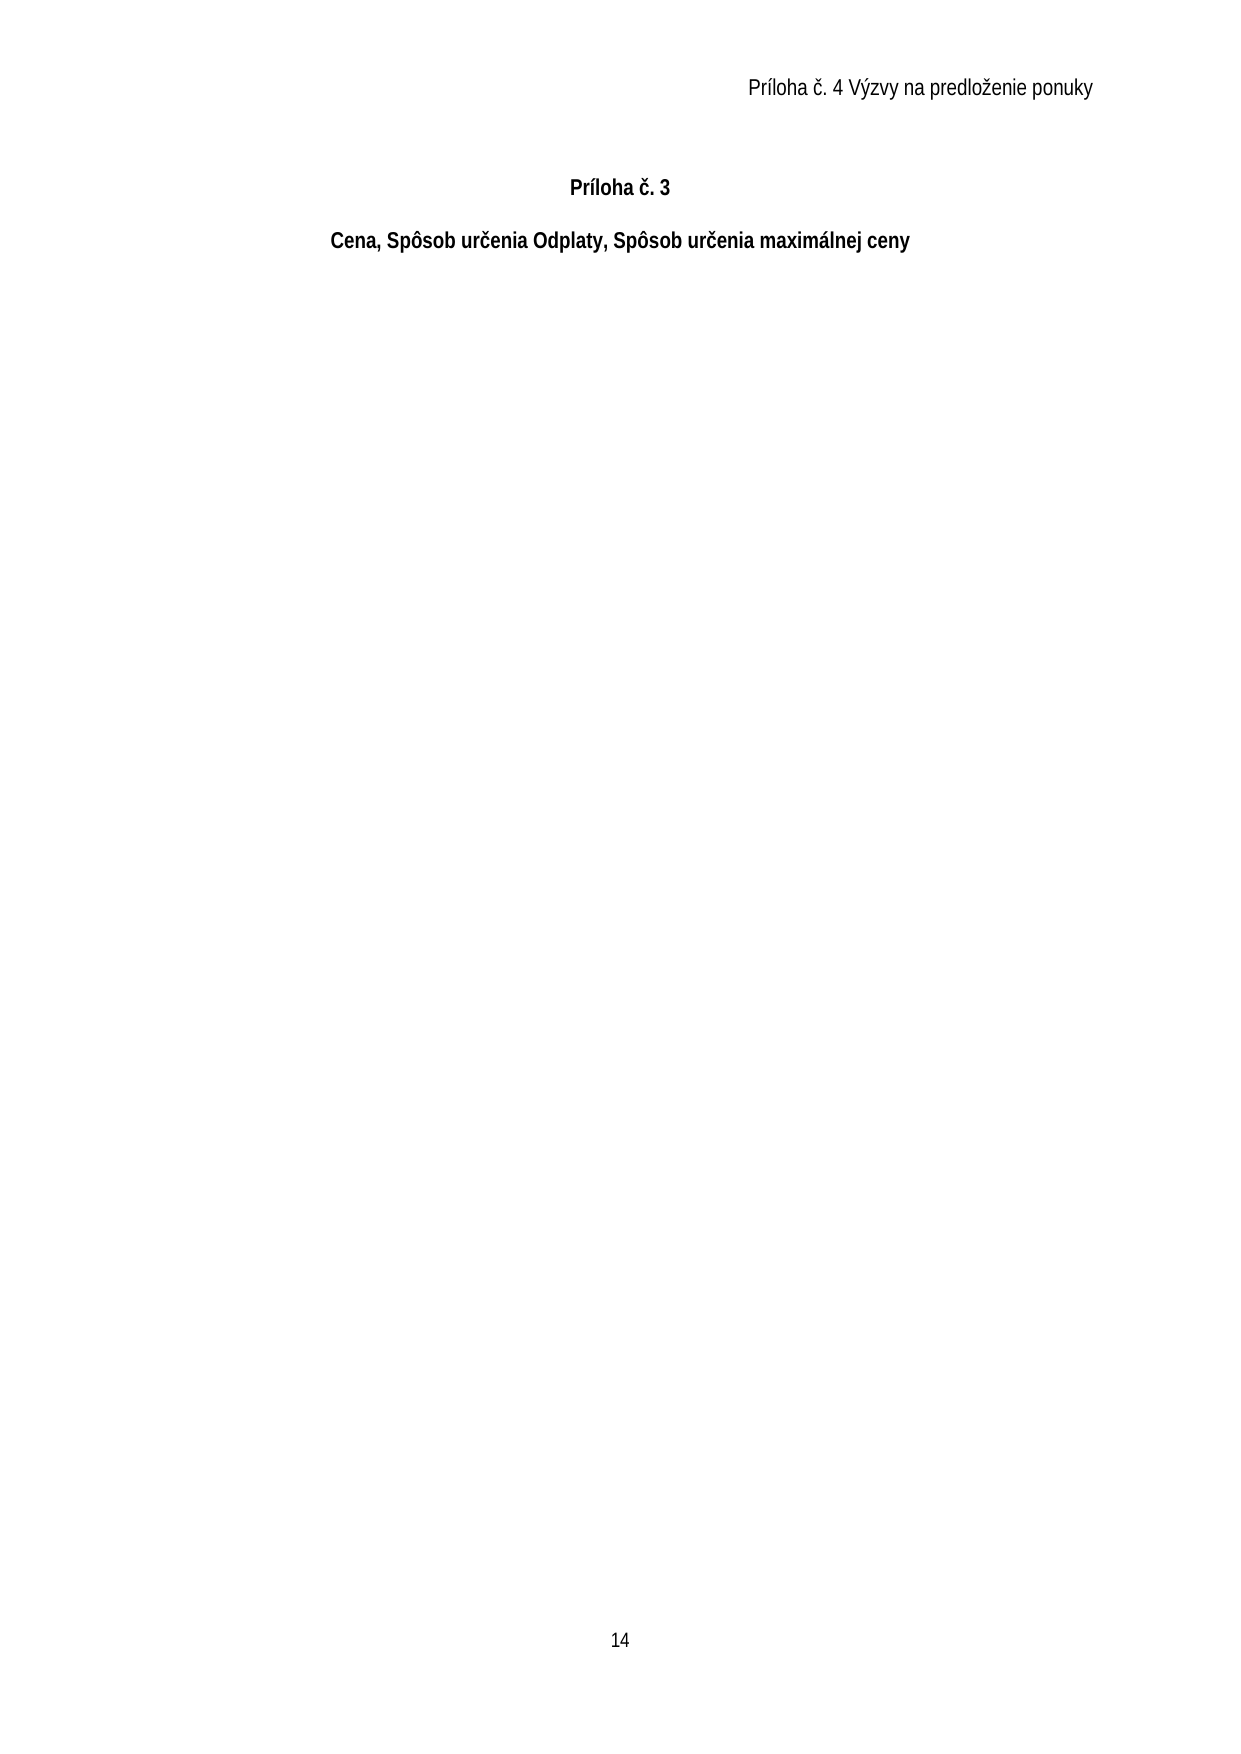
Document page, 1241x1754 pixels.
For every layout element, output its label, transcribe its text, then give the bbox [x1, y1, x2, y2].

text Cena, Spôsob určenia Odplaty, Spôsob určenia maximálnej ceny [148, 227, 1093, 253]
text Príloha č. 3 [148, 174, 1093, 200]
